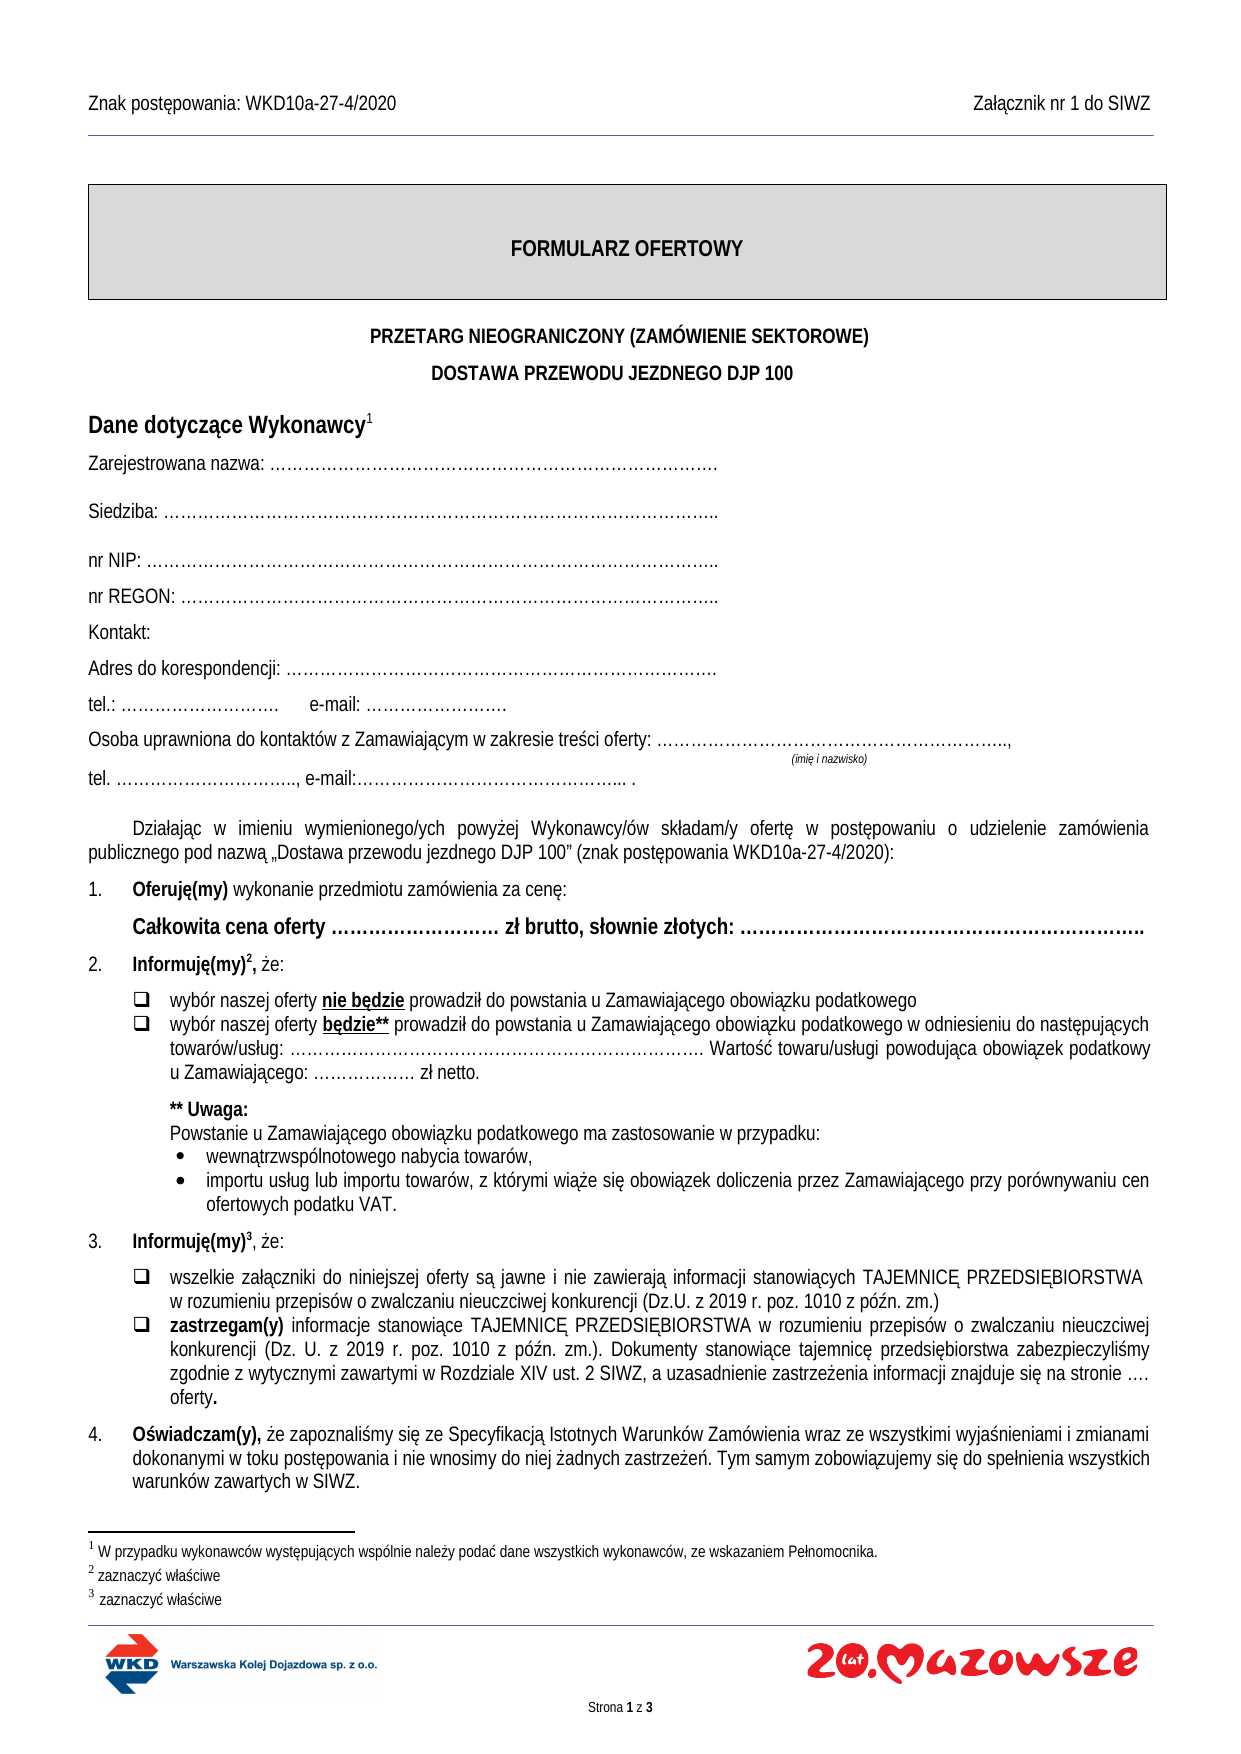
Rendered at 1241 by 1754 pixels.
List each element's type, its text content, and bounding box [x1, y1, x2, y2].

list Całkowita cena oferty ……………………… zł brutto, słownie złotych: ……………………………………………………….. [132, 913, 1151, 939]
list Informuję(my), że: [88, 952, 1151, 976]
list Oferuję(my) wykonanie przedmiotu zamówienia za cenę: [88, 876, 1151, 900]
text Zarejestrowana nazwa: ……………………………………………………………………. [88, 451, 1152, 475]
text Dane dotyczące Wykonawcy [88, 410, 1152, 438]
text (imię i nazwisko) [88, 751, 1151, 766]
text Siedziba: …………………………………………………………………………………….. [88, 499, 1152, 523]
list importu usług lub importu towarów, z którymi wiąże się obowiązek doliczenia przez Zamawiającego przy porównywaniu cen ofertowych podatku VAT. [177, 1168, 1151, 1216]
list Oświadczam(y), że zapoznaliśmy się ze Specyfikacją Istotnych Warunków Zamówienia wraz ze wszystkimi wyjaśnieniami i zmianami dokonanymi w toku postępowania i nie wnosimy do niej żadnych zastrzeżeń. Tym samym zobowiązujemy się do spełnienia wszystkich warunków zawartych w SIWZ. [88, 1422, 1151, 1493]
text PRZETARG NIEOGRANICZONY (ZAMÓWIENIE SEKTOROWE) [14, 324, 1151, 348]
list ** Uwaga: [169, 1097, 1151, 1121]
list wybór naszej oferty będzie** prowadził do powstania u Zamawiającego obowiązku podatkowego w odniesieniu do następujących towarów/usług: ………………………………………………………………. Wartość towaru/usługi powodująca obowiązek podatkowy u Zamawiającego: ……………… zł netto. [132, 1012, 1151, 1084]
text DOSTAWA PRZEWODU JEZDNEGO DJP 100 [88, 361, 1136, 385]
text tel.: ………………………. e-mail: ……………………. [14, 691, 1152, 715]
text nr REGON: ………………………………………………………………………………….. [14, 584, 1152, 608]
text Działając w imieniu wymienionego/ych powyżej Wykonawcy/ów składam/y ofertę w postępowaniu o udzielenie zamówienia publicznego pod nazwą „Dostawa przewodu jezdnego DJP 100” (znak postępowania WKD10a-27-4/2020): [88, 816, 1151, 864]
text tel. ………………………….., e-mail:………………………………………... . [88, 766, 1151, 790]
list wszelkie załączniki do niniejszej oferty są jawne i nie zawierają informacji stanowiących TAJEMNICĘ PRZEDSIĘBIORSTWA w rozumieniu przepisów o zwalczaniu nieuczciwej konkurencji (Dz.U. z 2019 r. poz. 1010 z późn. zm.) [132, 1265, 1151, 1313]
list wybór naszej oferty nie będzie prowadził do powstania u Zamawiającego obowiązku podatkowego [132, 988, 1151, 1012]
list wewnątrzwspólnotowego nabycia towarów, [177, 1144, 1151, 1168]
text Kontakt: [14, 619, 1152, 643]
list zastrzegam(y) informacje stanowiące TAJEMNICĘ PRZEDSIĘBIORSTWA w rozumieniu przepisów o zwalczaniu nieuczciwej konkurencji (Dz. U. z 2019 r. poz. 1010 z późn. zm.). Dokumenty stanowiące tajemnicę przedsiębiorstwa zabezpieczyliśmy zgodnie z wytycznymi zawartymi w Rozdziale XIV ust. 2 SIWZ, a uzasadnienie zastrzeżenia informacji znajduje się na stronie …. oferty. [132, 1313, 1151, 1409]
table_header FORMULARZ OFERTOWY [89, 185, 1166, 299]
text nr NIP: ……………………………………………………………………………………….. [88, 548, 1152, 572]
list Informuję(my), że: [88, 1229, 1151, 1253]
picture [99, 1628, 380, 1699]
text Osoba uprawniona do kontaktów z Zamawiającym w zakresie treści oferty: …………………………………………………….., [88, 727, 1151, 751]
text Adres do korespondencji: …………………………………………………………………. [14, 656, 1152, 679]
picture [807, 1643, 1138, 1684]
list Powstanie u Zamawiającego obowiązku podatkowego ma zastosowanie w przypadku: [169, 1121, 1151, 1144]
